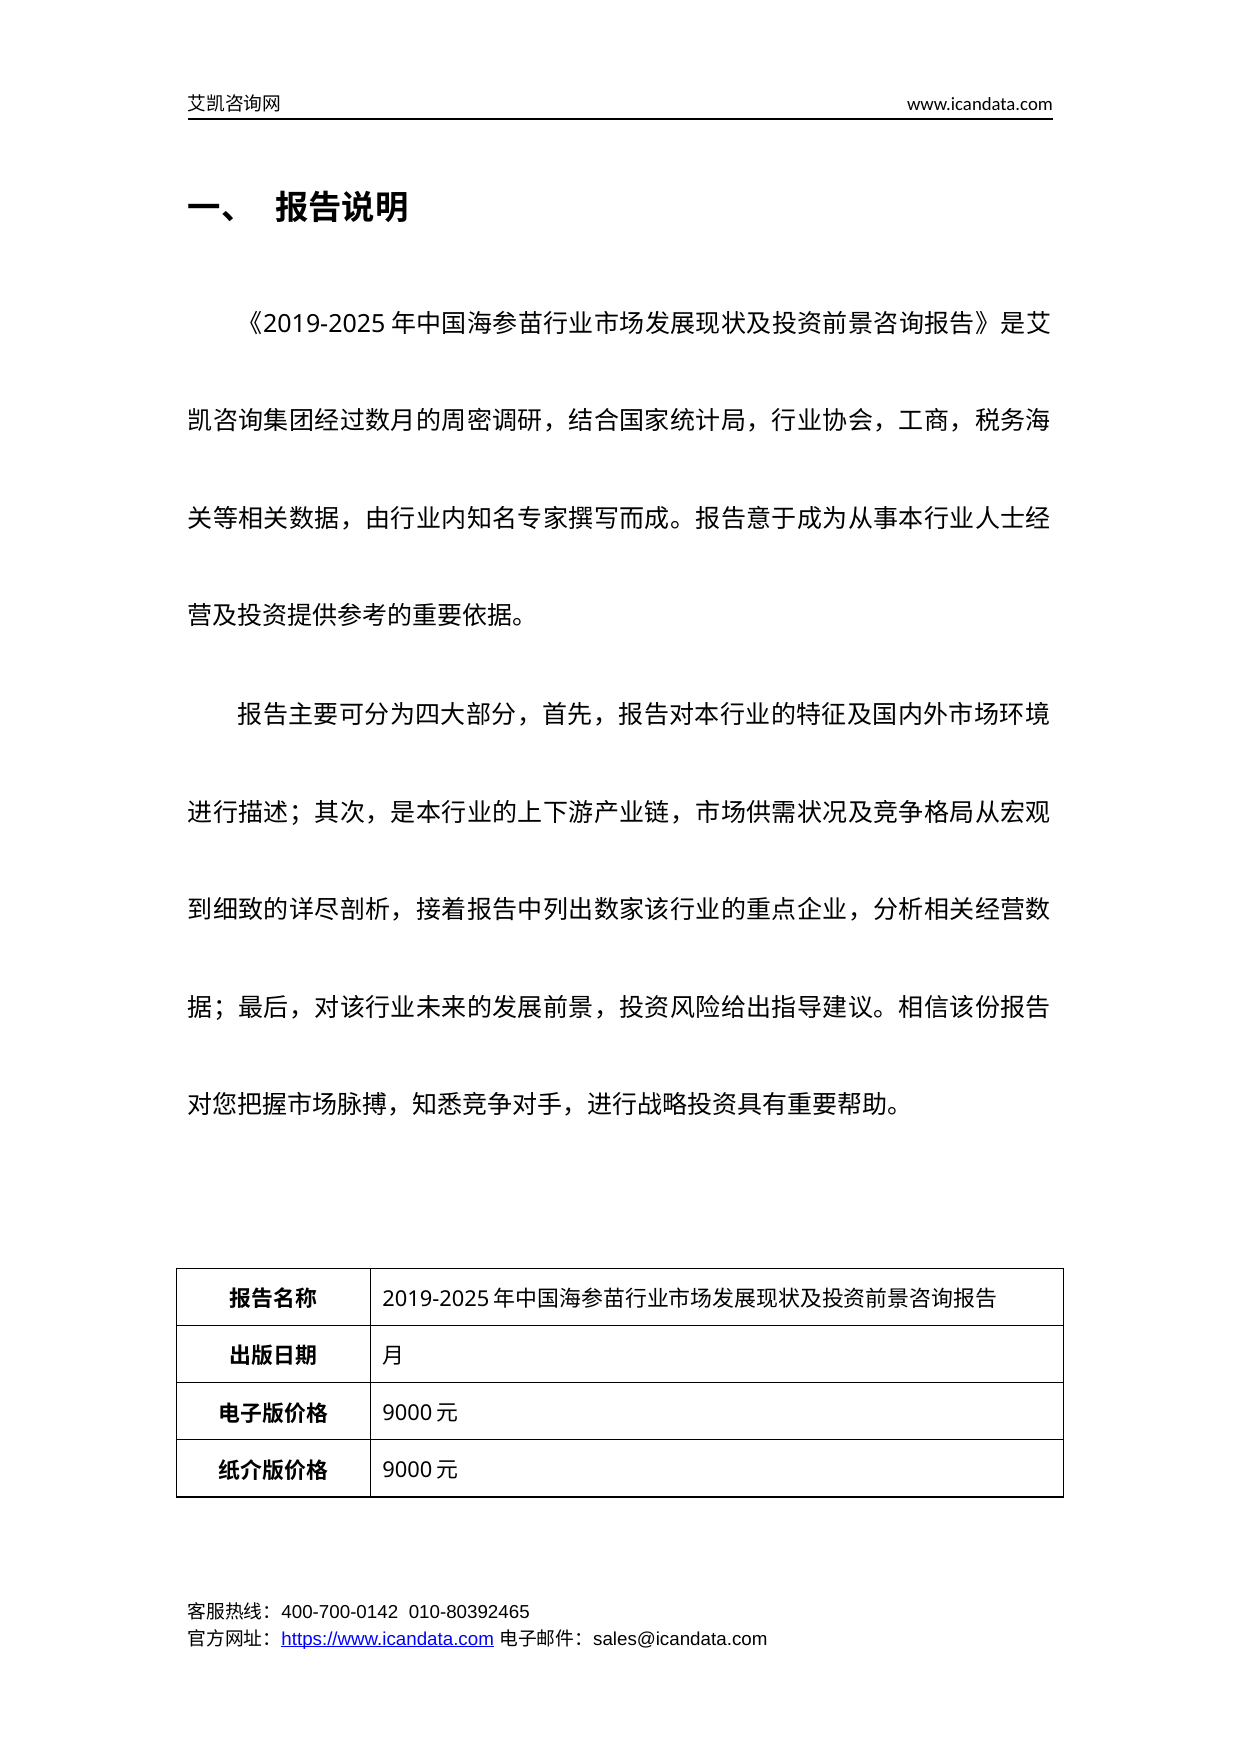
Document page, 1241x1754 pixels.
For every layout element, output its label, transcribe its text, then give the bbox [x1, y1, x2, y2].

table_cell 9000元 [371, 1383, 1063, 1439]
table_cell 出版日期 [177, 1326, 370, 1382]
table_cell 9000元 [371, 1440, 1063, 1496]
table_cell 纸介版价格 [177, 1440, 370, 1496]
table_header 2019-2025年中国海参苗行业市场发展现状及投资前景咨询报告 [371, 1269, 1063, 1325]
table_cell 电子版价格 [177, 1383, 370, 1439]
subtitle 报告说明 [187, 172, 1053, 237]
table_header 报告名称 [177, 1269, 370, 1325]
text 《2019-2025年中国海参苗行业市场发展现状及投资前景咨询报告》是艾凯咨询集团经过数月的周密调研，结合国家统计局，行业协会，工商，税务海关等相关数据，由行业内知名专家撰写而成。报告意于成为从事本行业人士经营及投资提供参考的重要依据。 [187, 289, 1053, 646]
text 报告主要可分为四大部分，首先，报告对本行业的特征及国内外市场环境进行描述；其次，是本行业的上下游产业链，市场供需状况及竞争格局从宏观到细致的详尽剖析，接着报告中列出数家该行业的重点企业，分析相关经营数据；最后，对该行业未来的发展前景，投资风险给出指导建议。相信该份报告对您把握市场脉搏，知悉竞争对手，进行战略投资具有重要帮助。 [187, 681, 1053, 1136]
table_cell 月 [371, 1326, 1063, 1382]
